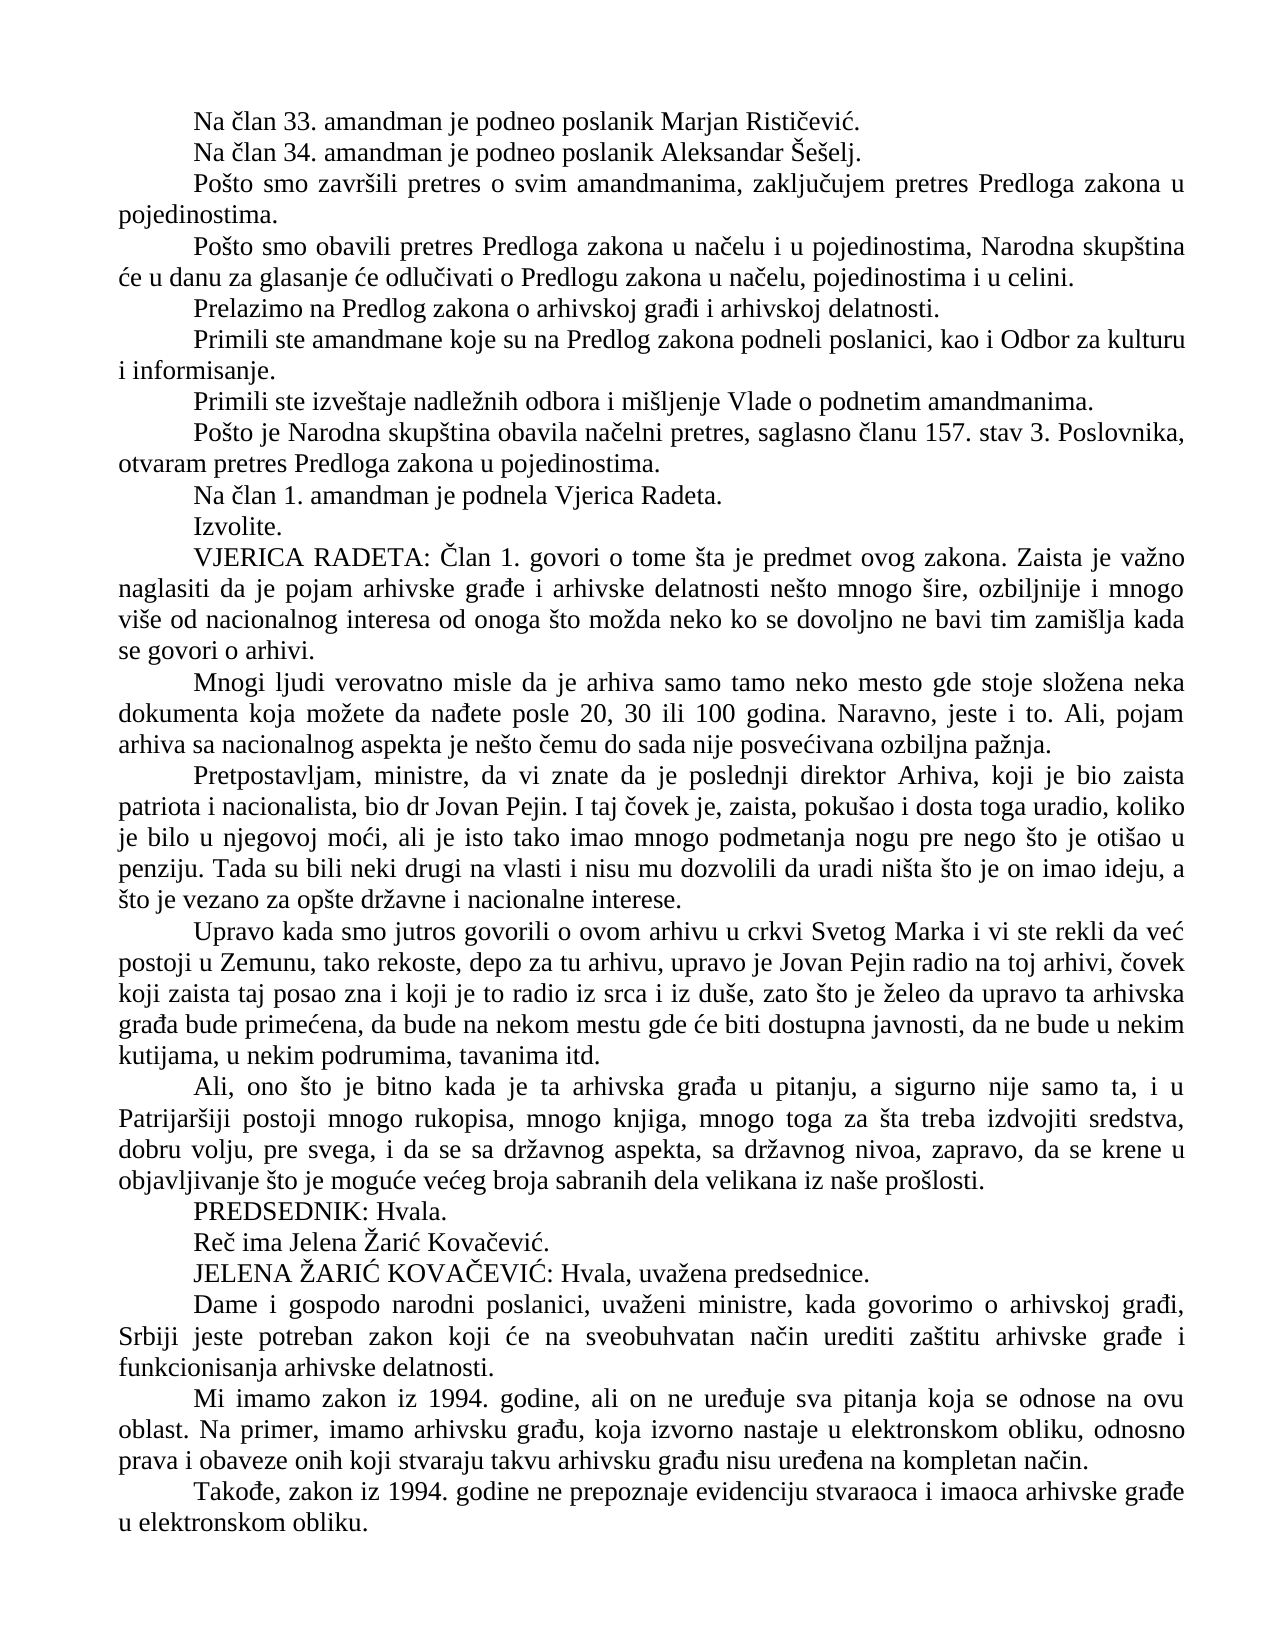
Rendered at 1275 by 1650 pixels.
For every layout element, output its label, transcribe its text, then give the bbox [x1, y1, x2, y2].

text Pošto smo završili pretres o svim amandmanima, zaključujem pretres Predloga zakona u pojedinostima. [118, 167, 1186, 229]
text PREDSEDNIK: Hvala. [118, 1195, 1186, 1226]
text Pretpostavljam, ministre, da vi znate da je poslednji direktor Arhiva, koji je bio zaista patriota i nacionalista, bio dr Jovan Pejin. I taj čovek je, zaista, pokušao i dosta toga uradio, koliko je bilo u njegovoj moći, ali je isto tako imao mnogo podmetanja nogu pre nego što je otišao u penziju. Tada su bili neki drugi na vlasti i nisu mu dozvolili da uradi ništa što je on imao ideju, a što je vezano za opšte državne i nacionalne interese. [118, 759, 1186, 915]
text Upravo kada smo jutros govorili o ovom arhivu u crkvi Svetog Marka i vi ste rekli da već postoji u Zemunu, tako rekoste, depo za tu arhivu, upravo je Jovan Pejin radio na toj arhivi, čovek koji zaista taj posao zna i koji je to radio iz srca i iz duše, zato što je želeo da upravo ta arhivska građa bude primećena, da bude na nekom mestu gde će biti dostupna javnosti, da ne bude u nekim kutijama, u nekim podrumima, tavanima itd. [118, 915, 1186, 1071]
text Izvolite. [118, 510, 1186, 541]
text Primili ste izveštaje nadležnih odbora i mišljenje Vlade o podnetim amandmanima. [118, 385, 1186, 416]
text Mnogi ljudi verovatno misle da je arhiva samo tamo neko mesto gde stoje složena neka dokumenta koja možete da nađete posle 20, 30 ili 100 godina. Naravno, jeste i to. Ali, pojam arhiva sa nacionalnog aspekta je nešto čemu do sada nije posvećivana ozbiljna pažnja. [118, 666, 1186, 759]
text Na član 1. amandman je podnela Vjerica Radeta. [118, 479, 1186, 510]
text Na član 33. amandman je podneo poslanik Marjan Rističević. [118, 105, 1186, 136]
text Takođe, zakon iz 1994. godine ne prepoznaje evidenciju stvaraoca i imaoca arhivske građe u elektronskom obliku. [118, 1475, 1186, 1538]
text Pošto smo obavili pretres Predloga zakona u načelu i u pojedinostima, Narodna skupština će u danu za glasanje će odlučivati o Predlogu zakona u načelu, pojedinostima i u celini. [118, 229, 1186, 292]
text Reč ima Jelena Žarić Kovačević. [118, 1226, 1186, 1257]
text VJERICA RADETA: Član 1. govori o tome šta je predmet ovog zakona. Zaista je važno naglasiti da je pojam arhivske građe i arhivske delatnosti nešto mnogo šire, ozbiljnije i mnogo više od nacionalnog interesa od onoga što možda neko ko se dovoljno ne bavi tim zamišlja kada se govori o arhivi. [118, 541, 1186, 666]
text Dame i gospodo narodni poslanici, uvaženi ministre, kada govorimo o arhivskoj građi, Srbiji jeste potreban zakon koji će na sveobuhvatan način urediti zaštitu arhivske građe i funkcionisanja arhivske delatnosti. [118, 1288, 1186, 1382]
text Prelazimo na Predlog zakona o arhivskoj građi i arhivskoj delatnosti. [118, 292, 1186, 323]
text Na član 34. amandman je podneo poslanik Aleksandar Šešelj. [118, 136, 1186, 167]
text Primili ste amandmane koje su na Predlog zakona podneli poslanici, kao i Odbor za kulturu i informisanje. [118, 323, 1186, 385]
text Pošto je Narodna skupština obavila načelni pretres, saglasno članu 157. stav 3. Poslovnika, otvaram pretres Predloga zakona u pojedinostima. [118, 416, 1186, 479]
text Mi imamo zakon iz 1994. godine, ali on ne uređuje sva pitanja koja se odnose na ovu oblast. Na primer, imamo arhivsku građu, koja izvorno nastaje u elektronskom obliku, odnosno prava i obaveze onih koji stvaraju takvu arhivsku građu nisu uređena na kompletan način. [118, 1382, 1186, 1475]
text Ali, ono što je bitno kada je ta arhivska građa u pitanju, a sigurno nije samo ta, i u Patrijaršiji postoji mnogo rukopisa, mnogo knjiga, mnogo toga za šta treba izdvojiti sredstva, dobru volju, pre svega, i da se sa državnog aspekta, sa državnog nivoa, zapravo, da se krene u objavljivanje što je moguće većeg broja sabranih dela velikana iz naše prošlosti. [118, 1071, 1186, 1195]
text JELENA ŽARIĆ KOVAČEVIĆ: Hvala, uvažena predsednice. [118, 1257, 1186, 1288]
